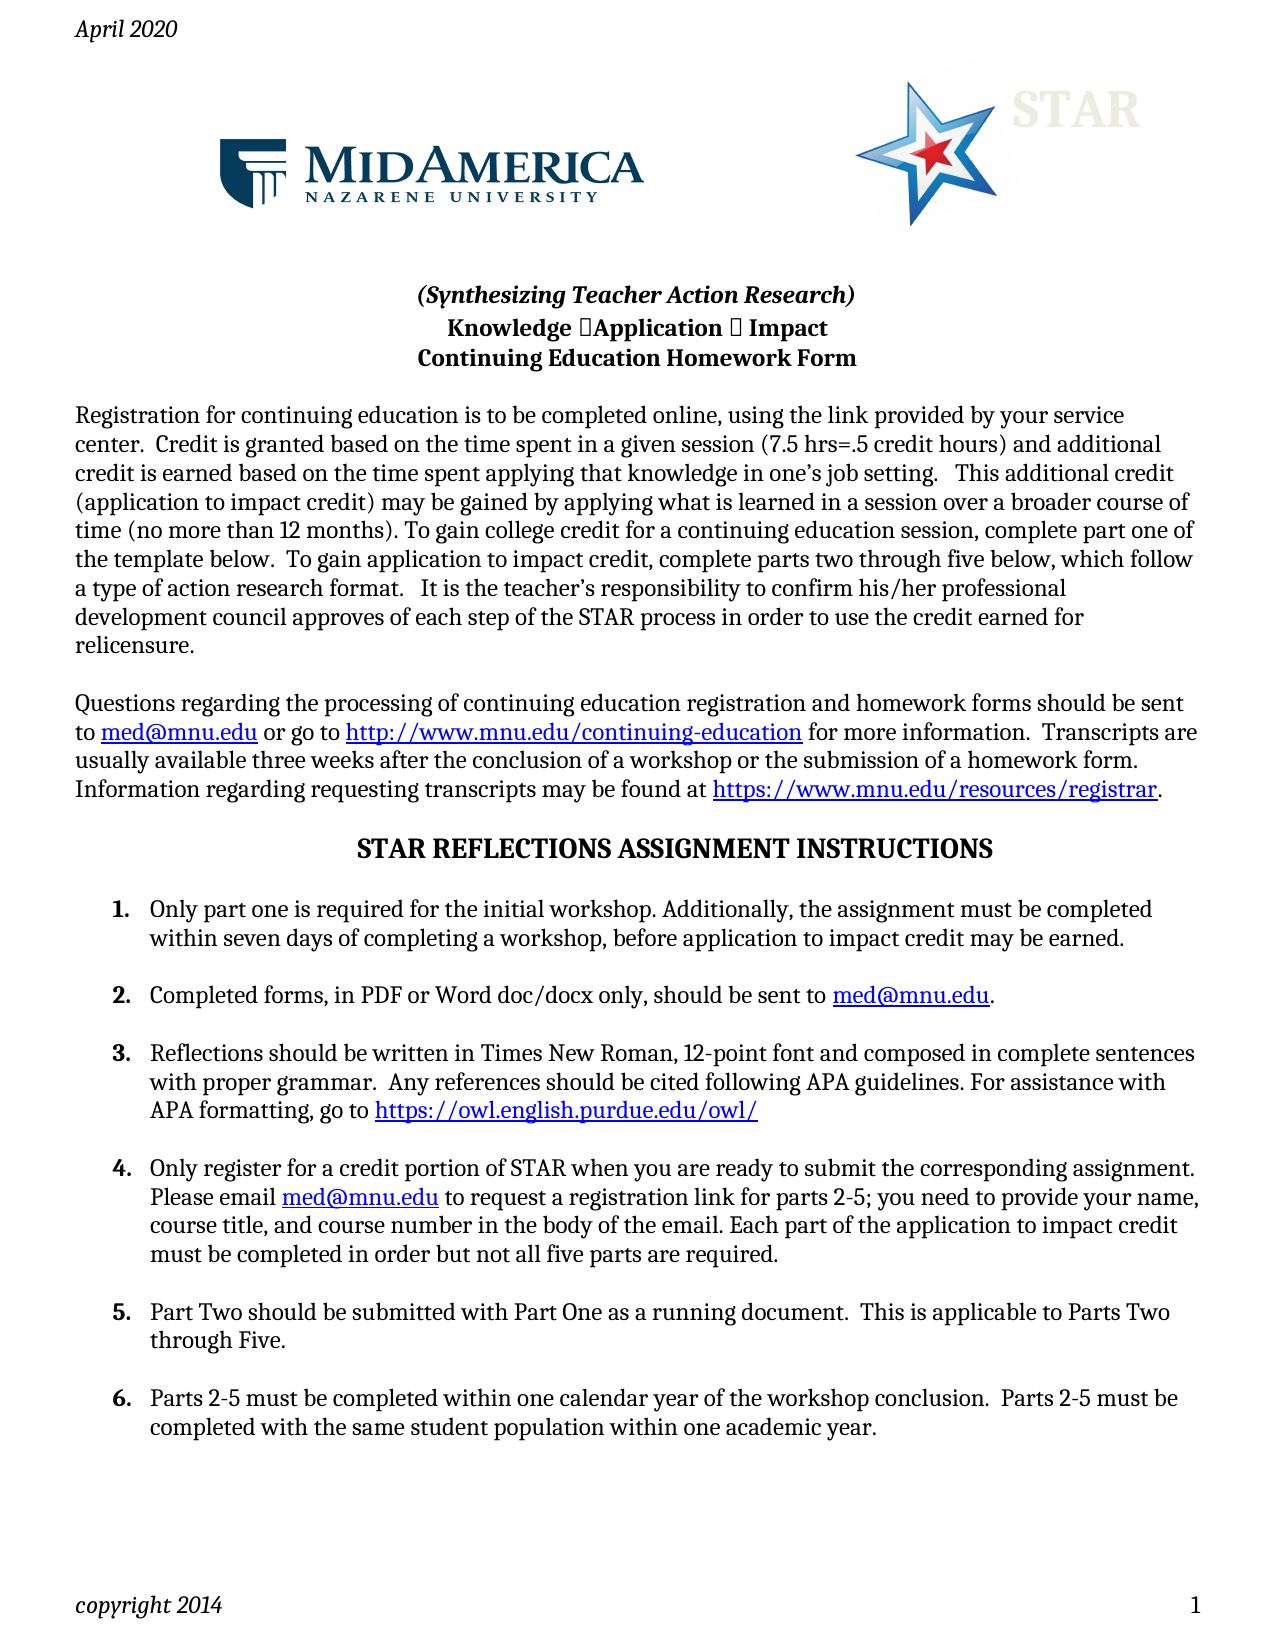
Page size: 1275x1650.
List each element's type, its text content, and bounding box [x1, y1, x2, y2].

list Parts 2-5 must be completed within one calendar year of the workshop conclusion. Parts 2-5 must be completed with the same student population within one academic year. [112, 1384, 1200, 1441]
list Reflections should be written in Times New Roman, 12-point font and composed in complete sentences with proper grammar. Any references should be cited following APA guidelines. For assistance with APA formatting, go to https://owl.english.purdue.edu/owl/ [112, 1039, 1200, 1125]
text STAR REFLECTIONS ASSIGNMENT INSTRUCTIONS [75, 833, 1200, 866]
list Completed forms, in PDF or Word doc/docx only, should be sent to med@mnu.edu. [112, 981, 1200, 1010]
text Questions regarding the processing of continuing education registration and homework forms should be sent to med@mnu.edu or go to http://www.mnu.edu/continuing-education for more information. Transcripts are usually available three weeks after the conclusion of a workshop or the submission of a homework form. Information regarding requesting transcripts may be found at https://www.mnu.edu/resources/registrar. [75, 689, 1200, 804]
text Continuing Education Homework Form [75, 344, 1200, 373]
list Part Two should be submitted with Part One as a running document. This is applicable to Parts Two through Five. [112, 1297, 1200, 1355]
text (Synthesizing Teacher Action Research) [75, 281, 1200, 310]
text Registration for continuing education is to be completed online, using the link provided by your service center. Credit is granted based on the time spent in a given session (7.5 hrs=.5 credit hours) and additional credit is earned based on the time spent applying that knowledge in one’s job setting. This additional credit (application to impact credit) may be gained by applying what is learned in a session over a broader course of time (no more than 12 months). To gain college credit for a continuing education session, complete part one of the template below. To gain application to impact credit, complete parts two through five below, which follow a type of action research format. It is the teacher’s responsibility to confirm his/her professional development council approves of each step of the STAR process in order to use the credit earned for relicensure. [75, 401, 1200, 660]
list Only register for a credit portion of STAR when you are ready to submit the corresponding assignment. Please email med@mnu.edu to request a registration link for parts 2-5; you need to provide your name, course title, and course number in the body of the email. Each part of the application to impact credit must be completed in order but not all five parts are required. [112, 1154, 1200, 1269]
list Only part one is required for the initial workshop. Additionally, the assignment must be completed within seven days of completing a workshop, before application to impact credit may be earned. [112, 895, 1200, 952]
text Knowledge Application  Impact [75, 310, 1200, 344]
picture [838, 57, 1023, 235]
picture [131, 75, 732, 271]
